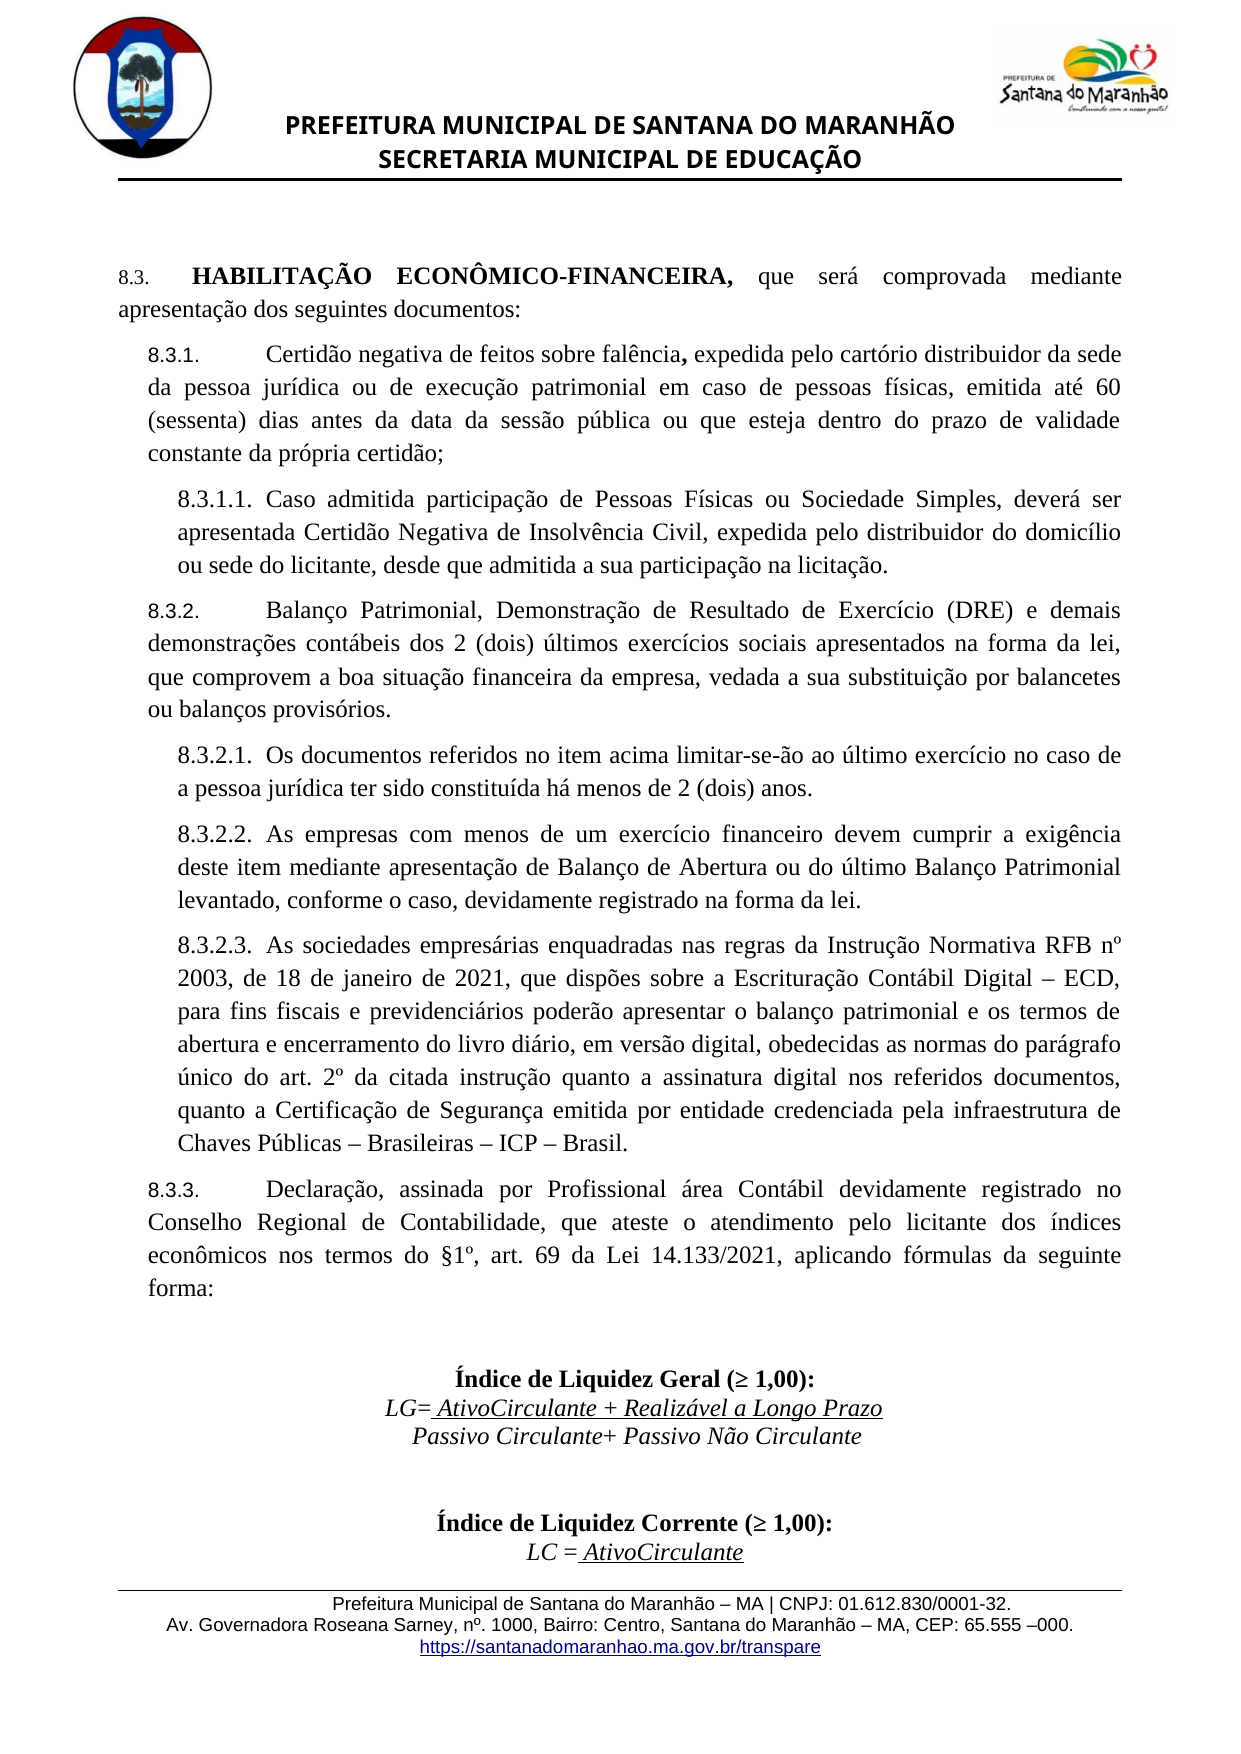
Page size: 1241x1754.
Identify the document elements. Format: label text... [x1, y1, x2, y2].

picture [71, 13, 215, 162]
text Caso admitida participação de Pessoas Físicas ou Sociedade Simples, deverá ser apresentada Certidão Negativa de Insolvência Civil, expedida pelo distribuidor do domicílio ou sede do licitante, desde que admitida a sua participação na licitação. [177, 484, 1122, 579]
text Balanço Patrimonial, Demonstração de Resultado de Exercício (DRE) e demais demonstrações contábeis dos 2 (dois) últimos exercícios sociais apresentados na forma da lei, que comprovem a boa situação financeira da empresa, vedada a sua substituição por balancetes ou balanços provisórios. [148, 596, 1122, 723]
list Passivo Circulante+ Passivo Não Circulante [148, 1421, 1122, 1450]
picture [995, 25, 1173, 126]
list Índice de Liquidez Geral (≥ 1,00): [148, 1364, 1122, 1393]
list LG= AtivoCirculante + Realizável a Longo Prazo [148, 1393, 1122, 1421]
text Os documentos referidos no item acima limitar-se-ão ao último exercício no caso de a pessoa jurídica ter sido constituída há menos de 2 (dois) anos. [177, 740, 1122, 802]
list LC = AtivoCirculante [148, 1537, 1122, 1566]
text Certidão negativa de feitos sobre falência, expedida pelo cartório distribuidor da sede da pessoa jurídica ou de execução patrimonial em caso de pessoas físicas, emitida até 60 (sessenta) dias antes da data da sessão pública ou que esteja dentro do prazo de validade constante da própria certidão; [148, 339, 1122, 467]
text HABILITAÇÃO ECONÔMICO-FINANCEIRA, que será comprovada mediante apresentação dos seguintes documentos: [118, 261, 1122, 323]
text As empresas com menos de um exercício financeiro devem cumprir a exigência deste item mediante apresentação de Balanço de Abertura ou do último Balanço Patrimonial levantado, conforme o caso, devidamente registrado na forma da lei. [177, 819, 1122, 913]
text As sociedades empresárias enquadradas nas regras da Instrução Normativa RFB nº 2003, de 18 de janeiro de 2021, que dispões sobre a Escrituração Contábil Digital – ECD, para fins fiscais e previdenciários poderão apresentar o balanço patrimonial e os termos de abertura e encerramento do livro diário, em versão digital, obedecidas as normas do parágrafo único do art. 2º da citada instrução quanto a assinatura digital nos referidos documentos, quanto a Certificação de Segurança emitida por entidade credenciada pela infraestrutura de Chaves Públicas – Brasileiras – ICP – Brasil. [177, 930, 1122, 1157]
list Índice de Liquidez Corrente (≥ 1,00): [148, 1508, 1122, 1537]
text Declaração, assinada por Profissional área Contábil devidamente registrado no Conselho Regional de Contabilidade, que ateste o atendimento pelo licitante dos índices econômicos nos termos do §1º, art. 69 da Lei 14.133/2021, aplicando fórmulas da seguinte forma: [148, 1174, 1122, 1302]
